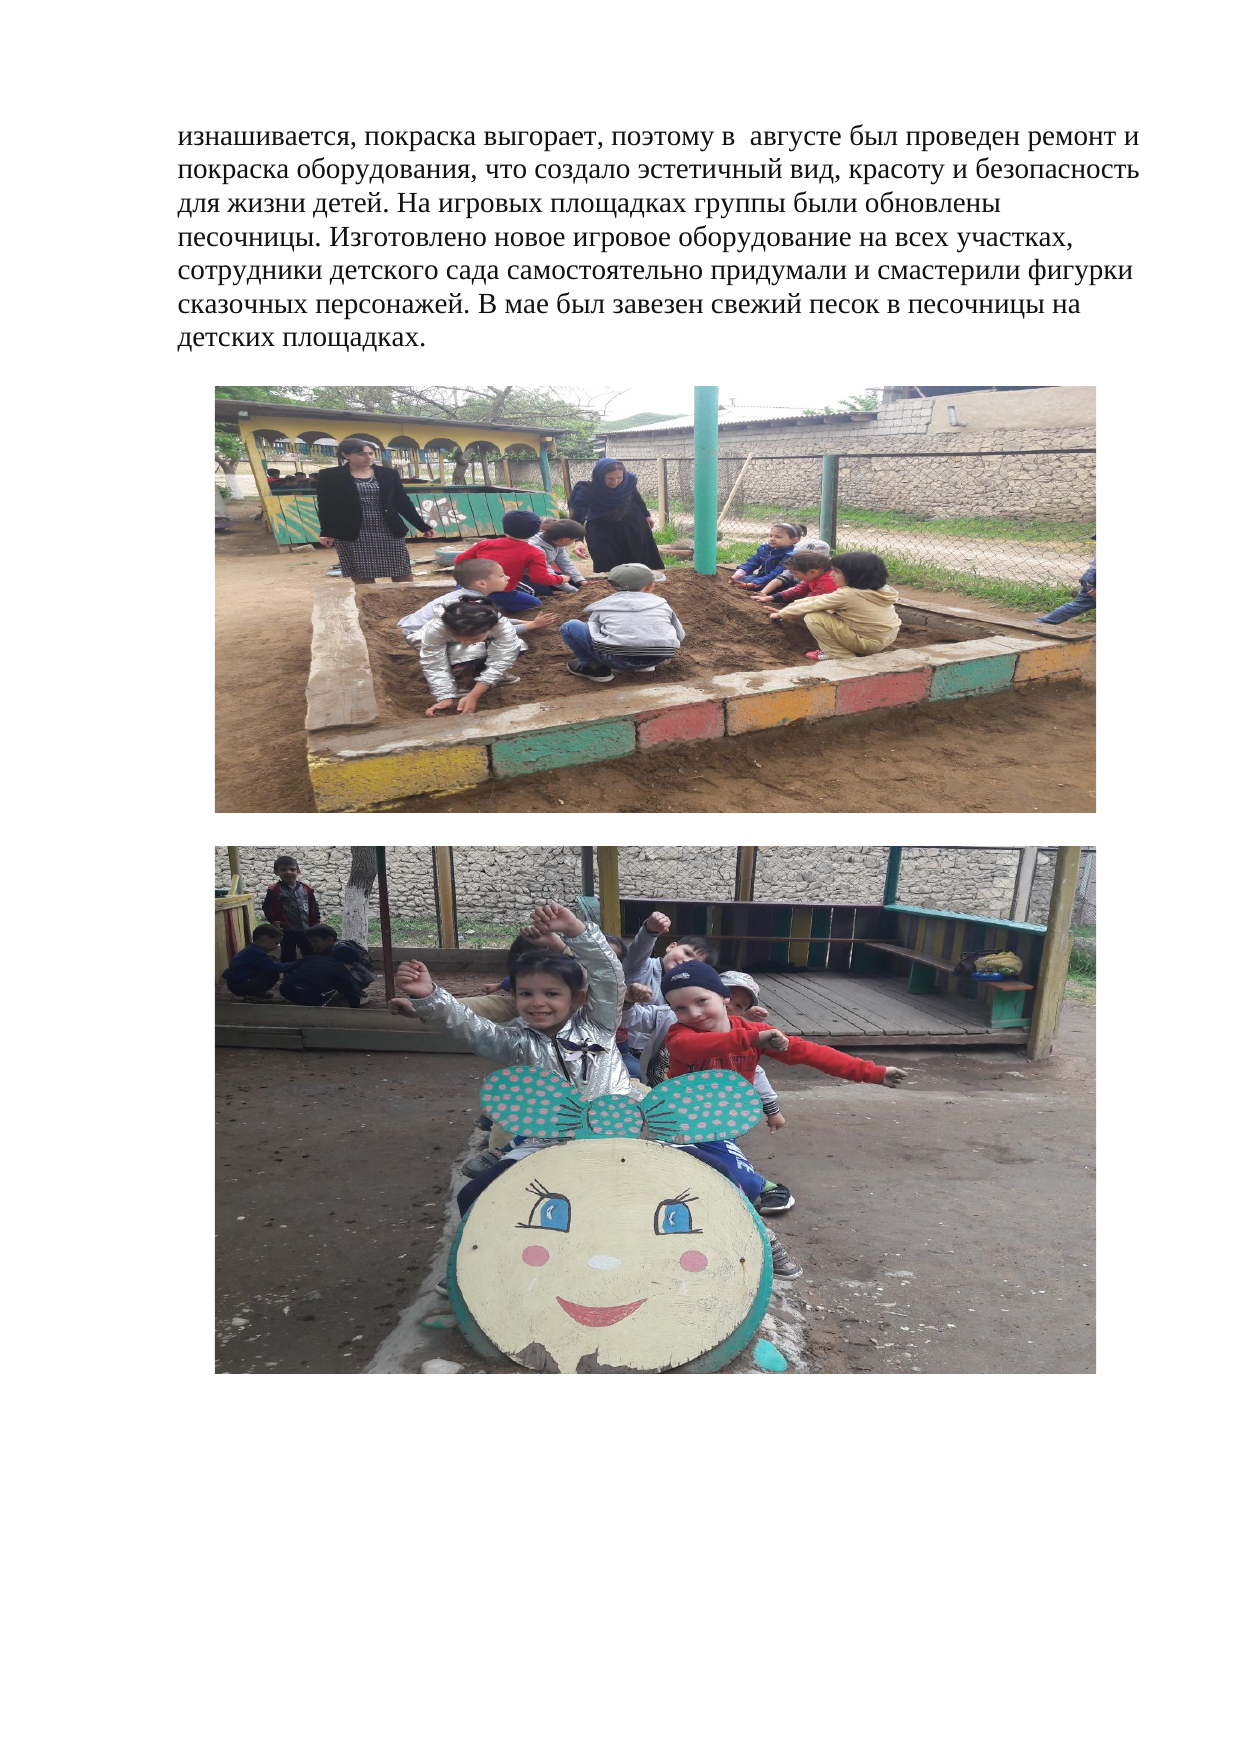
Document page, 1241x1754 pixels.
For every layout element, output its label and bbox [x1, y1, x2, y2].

text [177, 118, 1152, 353]
picture [214, 846, 1097, 1374]
picture [214, 386, 1097, 813]
